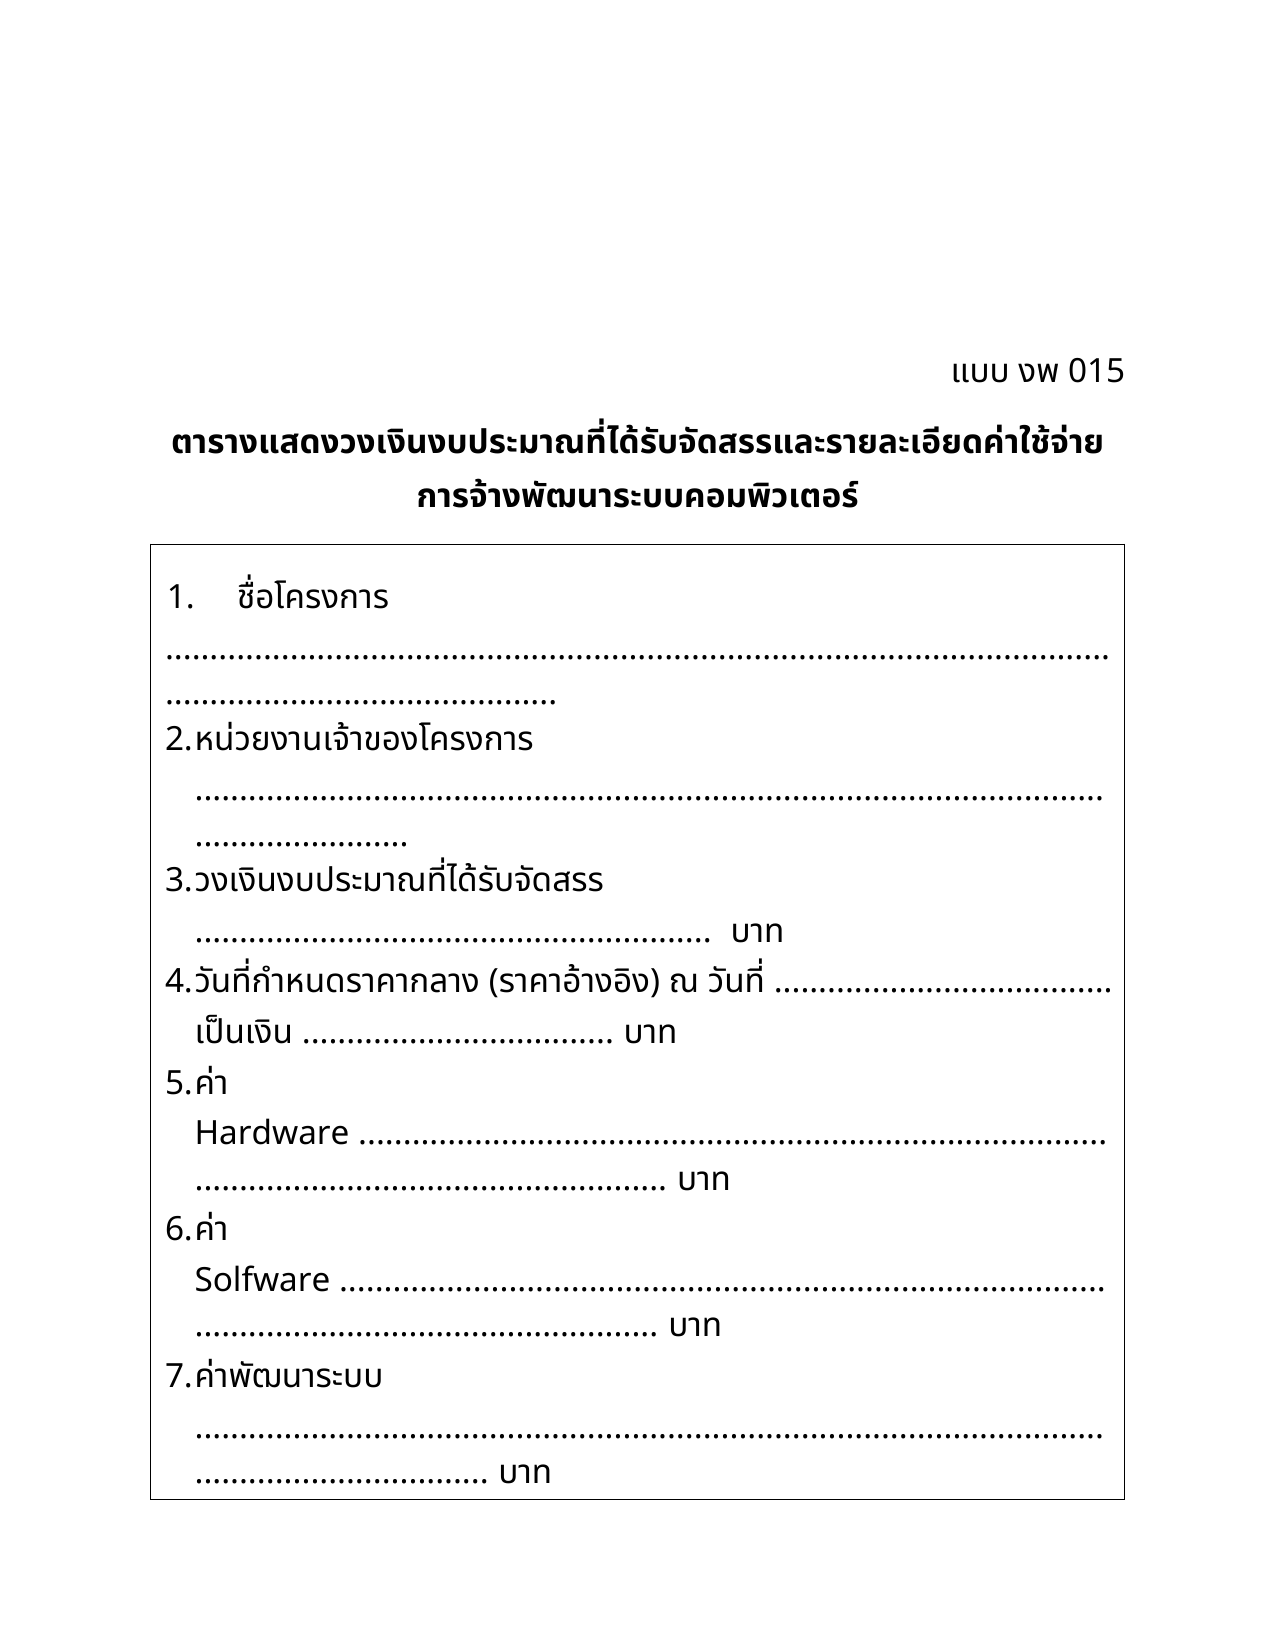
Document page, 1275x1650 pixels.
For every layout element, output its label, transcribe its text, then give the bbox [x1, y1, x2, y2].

text ตารางแสดงวงเงินงบประมาณที่ได้รับจัดสรรและรายละเอียดค่าใช้จ่าย การจ้างพัฒนาระบบคอมพิวเตอร์ [150, 418, 1125, 523]
text แบบ งพ 015 [150, 347, 1125, 397]
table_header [151, 545, 1124, 1498]
